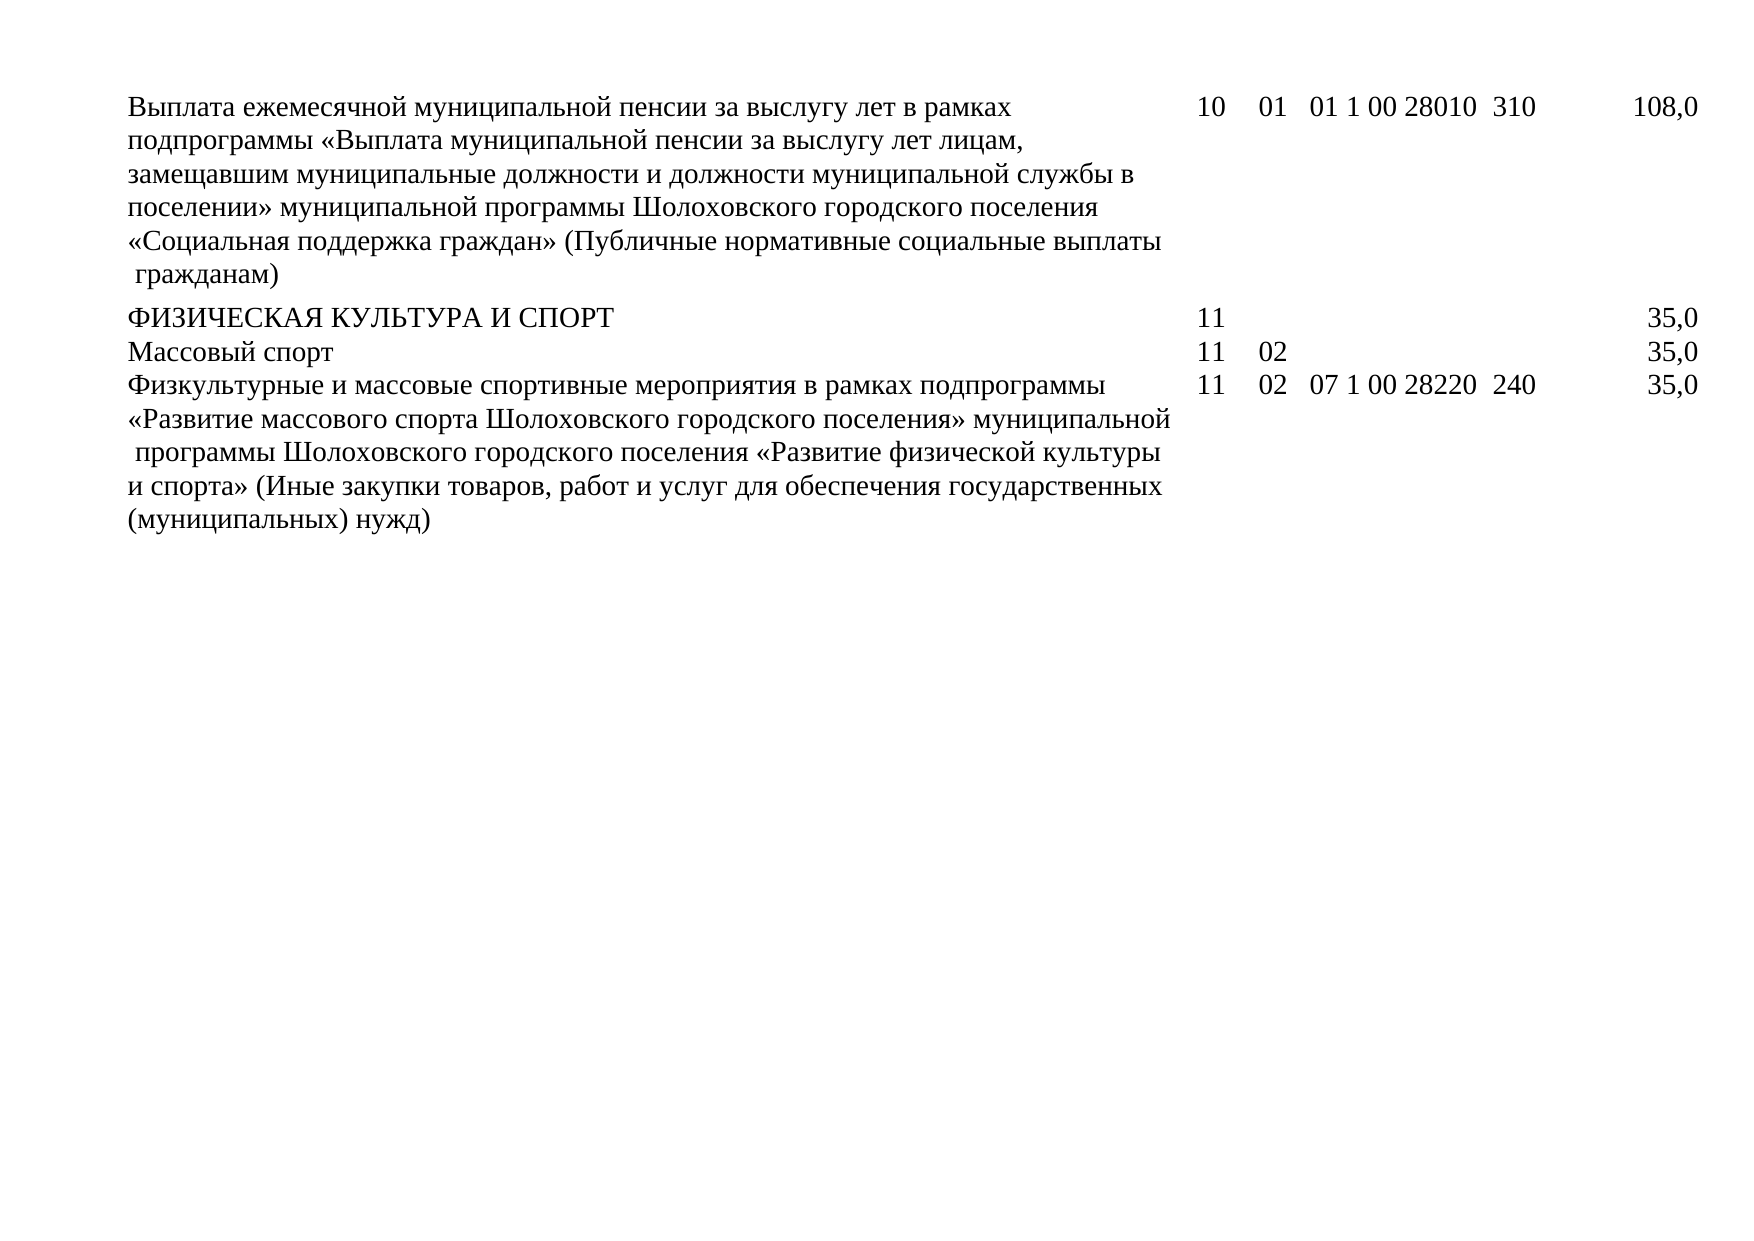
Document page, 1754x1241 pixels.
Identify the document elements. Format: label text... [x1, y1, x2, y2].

text программы Шолоховского городского поселения «Развитие физической культуры [118, 434, 1636, 468]
text поселении» муниципальной программы Шолоховского городского поселения [118, 189, 1636, 223]
text подпрограммы «Выплата муниципальной пенсии за выслугу лет лицам, [118, 122, 1636, 156]
text ФИЗИЧЕСКАЯ КУЛЬТУРА И СПОРТ 11 35,0 [118, 300, 1636, 334]
text «Социальная поддержка граждан» (Публичные нормативные социальные выплаты [118, 223, 1636, 256]
text Выплата ежемесячной муниципальной пенсии за выслугу лет в рамках 10 01 01 1 00 28010 310 108,0 [118, 89, 1636, 122]
text (муниципальных) нужд) [118, 501, 1636, 535]
text и спорта» (Иные закупки товаров, работ и услуг для обеспечения государственных [118, 468, 1636, 501]
text Физкультурные и массовые спортивные мероприятия в рамках подпрограммы 11 02 07 1 00 28220 240 35,0 [118, 367, 1636, 401]
text «Развитие массового спорта Шолоховского городского поселения» муниципальной [118, 401, 1636, 434]
text гражданам) [118, 256, 1636, 290]
text Массовый спорт 11 02 35,0 [118, 334, 1636, 367]
text замещавшим муниципальные должности и должности муниципальной службы в [118, 156, 1636, 189]
